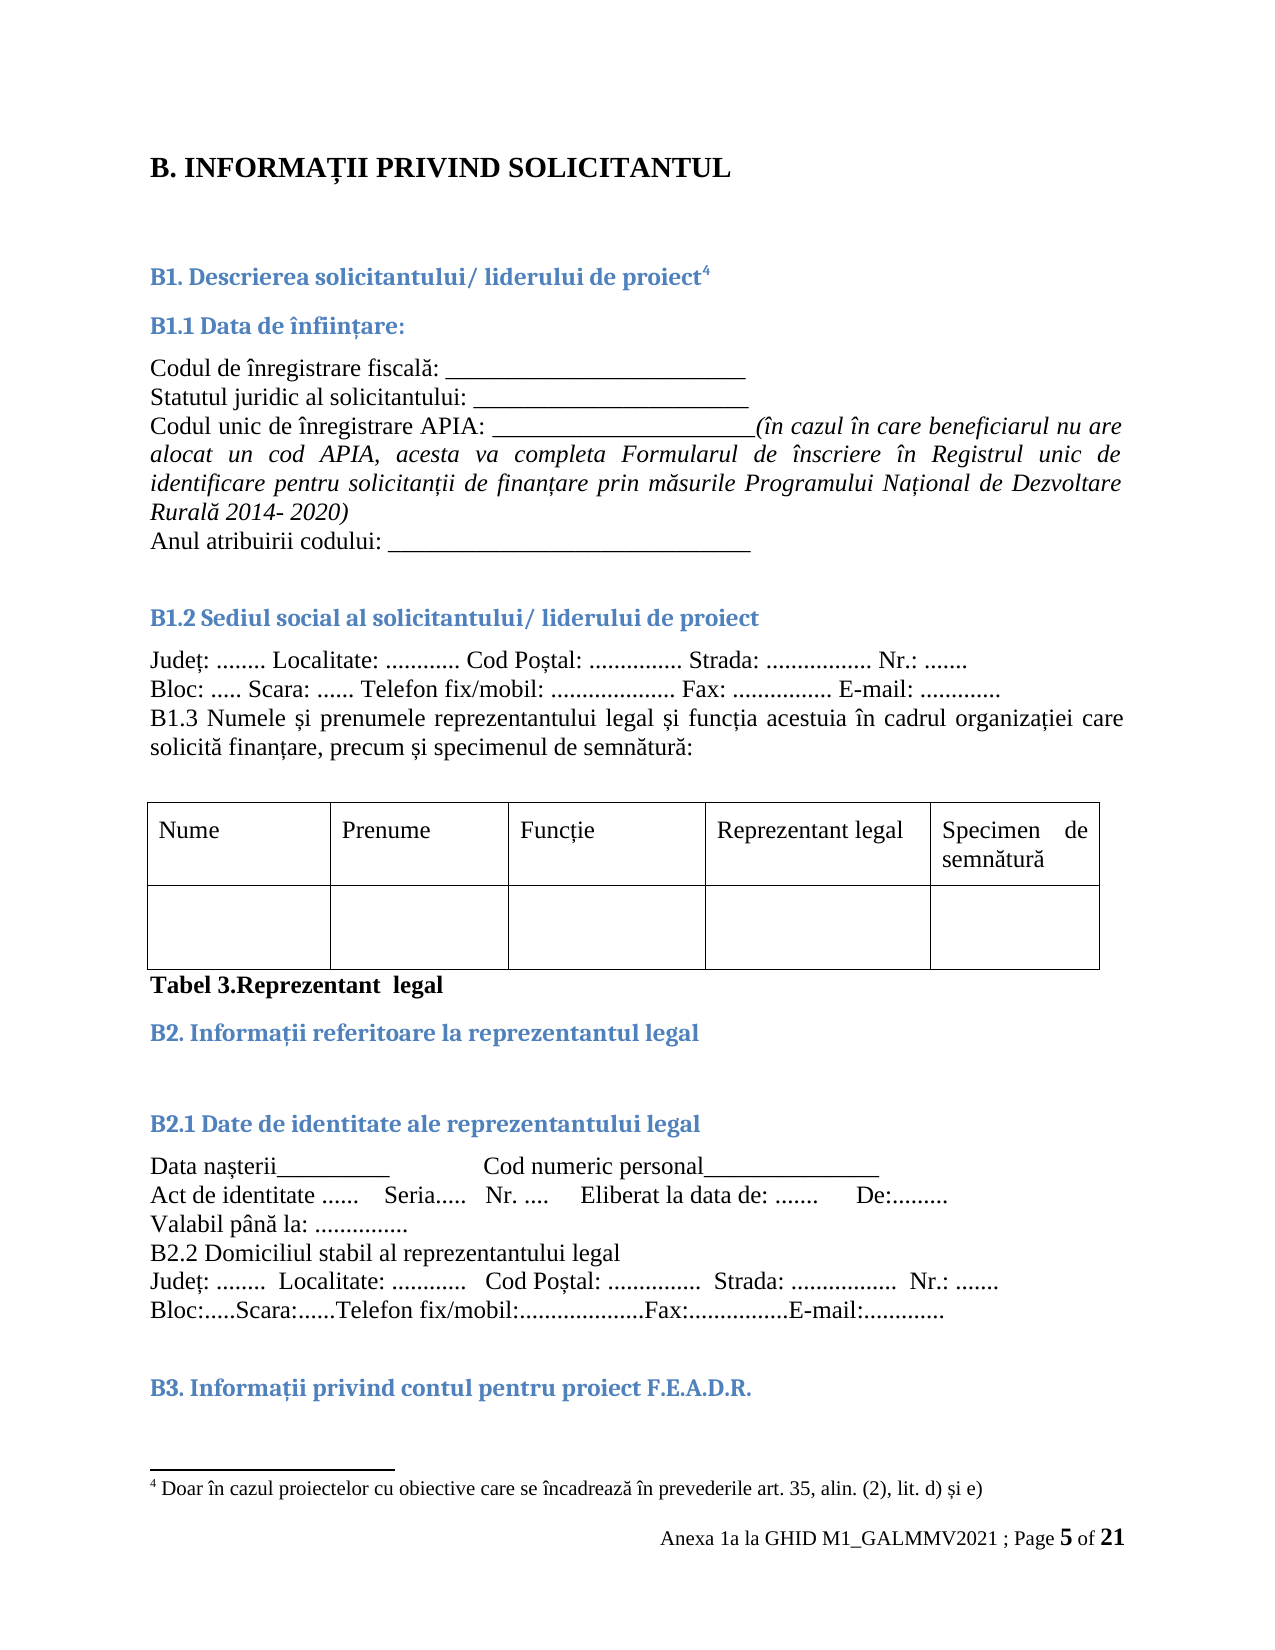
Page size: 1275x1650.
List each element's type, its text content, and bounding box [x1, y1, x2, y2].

table_header Funcție [509, 803, 705, 885]
text Data nașterii_________ Cod numeric personal______________ [150, 1151, 1125, 1180]
text Act de identitate ...... Seria..... Nr. .... Eliberat la data de: ....... De:......... [150, 1180, 1125, 1209]
table_header Reprezentant legal [706, 803, 930, 885]
text Bloc:.....Scara:......Telefon fix/mobil:....................Fax:................E-mail:............. [150, 1295, 1125, 1324]
text B2.2 Domiciliul stabil al reprezentantului legal [150, 1238, 1125, 1266]
subtitle B1. Descrierea solicitantului/ liderului de proiect [150, 262, 1125, 291]
text Codul de înregistrare fiscală: ________________________ [150, 353, 1125, 382]
subtitle B2. Informații referitoare la reprezentantul legal [150, 1019, 1125, 1048]
text Tabel 3.Reprezentant legal [150, 970, 1125, 998]
table_cell [706, 886, 930, 969]
table_cell [509, 886, 705, 969]
table_cell [331, 886, 508, 969]
text Codul unic de înregistrare APIA: _____________________(în cazul în care beneficiarul nu are alocat un cod APIA, acesta va completa Formularul de înscriere în Registrul unic de identificare pentru solicitanții de finanțare prin măsurile Programului Național de Dezvoltare Rurală 2014- 2020) [150, 411, 1125, 526]
subtitle B1.1 Data de înființare: [150, 312, 1125, 341]
text Statutul juridic al solicitantului: ______________________ [150, 382, 1125, 411]
text Valabil până la: ............... [150, 1209, 1125, 1238]
text Bloc: ..... Scara: ...... Telefon fix/mobil: .................... Fax: ................ E-mail: ............. [150, 674, 1125, 703]
table_header Nume [148, 803, 330, 885]
table_cell [148, 886, 330, 969]
text Județ: ........ Localitate: ............ Cod Poștal: ............... Strada: ................. Nr.: ....... [150, 645, 1125, 674]
subtitle B3. Informații privind contul pentru proiect F.E.A.D.R. [150, 1373, 1125, 1402]
table_header Specimen de semnătură [931, 803, 1099, 885]
subtitle B1.2 Sediul social al solicitantului/ liderului de proiect [150, 604, 1125, 633]
subtitle B. INFORMAȚII PRIVIND SOLICITANTUL [150, 150, 1125, 183]
subtitle B2.1 Date de identitate ale reprezentantului legal [150, 1110, 1125, 1139]
text B1.3 Numele și prenumele reprezentantului legal și funcția acestuia în cadrul organizației care solicită finanțare, precum și specimenul de semnătură: [150, 703, 1125, 760]
table_header Prenume [331, 803, 508, 885]
text Anul atribuirii codului: _____________________________ [150, 526, 1125, 554]
text Județ: ........ Localitate: ............ Cod Poștal: ............... Strada: ................. Nr.: ....... [150, 1266, 1125, 1295]
table_cell [931, 886, 1099, 969]
